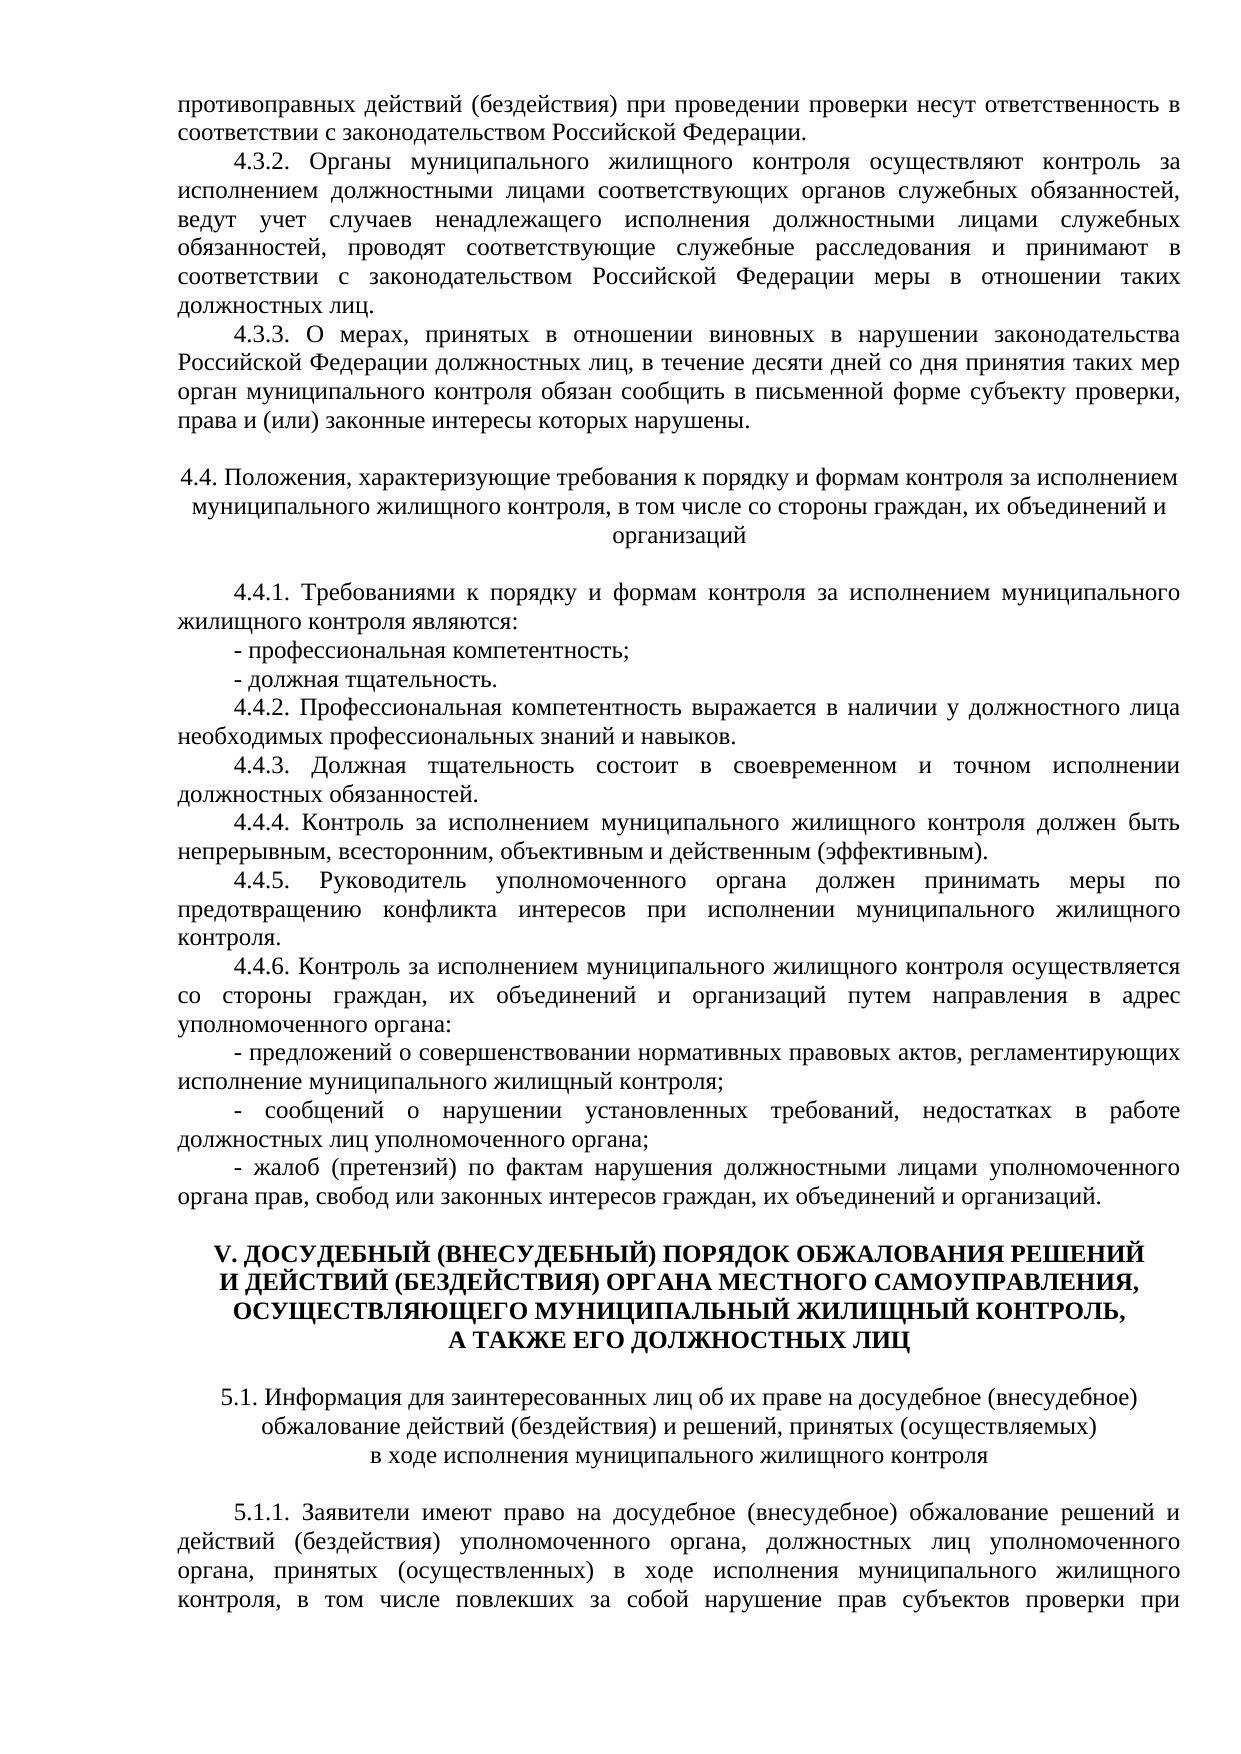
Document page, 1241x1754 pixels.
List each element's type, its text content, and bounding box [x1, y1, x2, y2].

text 4.4.3. Должная тщательность состоит в своевременном и точном исполнении должностных обязанностей. [177, 750, 1181, 807]
text - предложений о совершенствовании нормативных правовых актов, регламентирующих исполнение муниципального жилищный контроля; [177, 1037, 1181, 1095]
text 4.3.3. О мерах, принятых в отношении виновных в нарушении законодательства Российской Федерации должностных лиц, в течение десяти дней со дня принятия таких мер орган муниципального контроля обязан сообщить в письменной форме субъекту проверки, права и (или) законные интересы которых нарушены. [177, 319, 1181, 434]
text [177, 89, 1181, 146]
text И ДЕЙСТВИЙ (БЕЗДЕЙСТВИЯ) ОРГАНА МЕСТНОГО САМОУПРАВЛЕНИЯ, [177, 1267, 1181, 1296]
text 4.4.2. Профессиональная компетентность выражается в наличии у должностного лица необходимых профессиональных знаний и навыков. [177, 692, 1181, 750]
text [177, 1497, 1181, 1612]
text 4.4.1. Требованиями к порядку и формам контроля за исполнением муниципального жилищного контроля являются: [177, 577, 1181, 635]
text 4.4.5. Руководитель уполномоченного органа должен принимать меры по предотвращению конфликта интересов при исполнении муниципального жилищного контроля. [177, 865, 1181, 951]
text ОСУЩЕСТВЛЯЮЩЕГО МУНИЦИПАЛЬНЫЙ ЖИЛИЩНЫЙ КОНТРОЛЬ, [177, 1296, 1181, 1325]
text - жалоб (претензий) по фактам нарушения должностными лицами уполномоченного органа прав, свобод или законных интересов граждан, их объединений и организаций. [177, 1152, 1181, 1210]
text 5.1. Информация для заинтересованных лиц об их праве на досудебное (внесудебное) обжалование действий (бездействия) и решений, принятых (осуществляемых) [177, 1382, 1181, 1440]
text - должная тщательность. [177, 664, 1181, 692]
text - сообщений о нарушении установленных требований, недостатках в работе должностных лиц уполномоченного органа; [177, 1095, 1181, 1152]
text А ТАКЖЕ ЕГО ДОЛЖНОСТНЫХ ЛИЦ [177, 1325, 1181, 1354]
text V. ДОСУДЕБНЫЙ (ВНЕСУДЕБНЫЙ) ПОРЯДОК ОБЖАЛОВАНИЯ РЕШЕНИЙ [177, 1239, 1181, 1267]
text в ходе исполнения муниципального жилищного контроля [177, 1440, 1181, 1469]
text 4.4.4. Контроль за исполнением муниципального жилищного контроля должен быть непрерывным, всесторонним, объективным и действенным (эффективным). [177, 807, 1181, 865]
text 4.3.2. Органы муниципального жилищного контроля осуществляют контроль за исполнением должностными лицами соответствующих органов служебных обязанностей, ведут учет случаев ненадлежащего исполнения должностными лицами служебных обязанностей, проводят соответствующие служебные расследования и принимают в соответствии с законодательством Российской Федерации меры в отношении таких должностных лиц. [177, 146, 1181, 319]
text - профессиональная компетентность; [177, 635, 1181, 664]
text 4.4. Положения, характеризующие требования к порядку и формам контроля за исполнением муниципального жилищного контроля, в том числе со стороны граждан, их объединений и организаций [177, 462, 1181, 549]
text 4.4.6. Контроль за исполнением муниципального жилищного контроля осуществляется со стороны граждан, их объединений и организаций путем направления в адрес уполномоченного органа: [177, 951, 1181, 1037]
